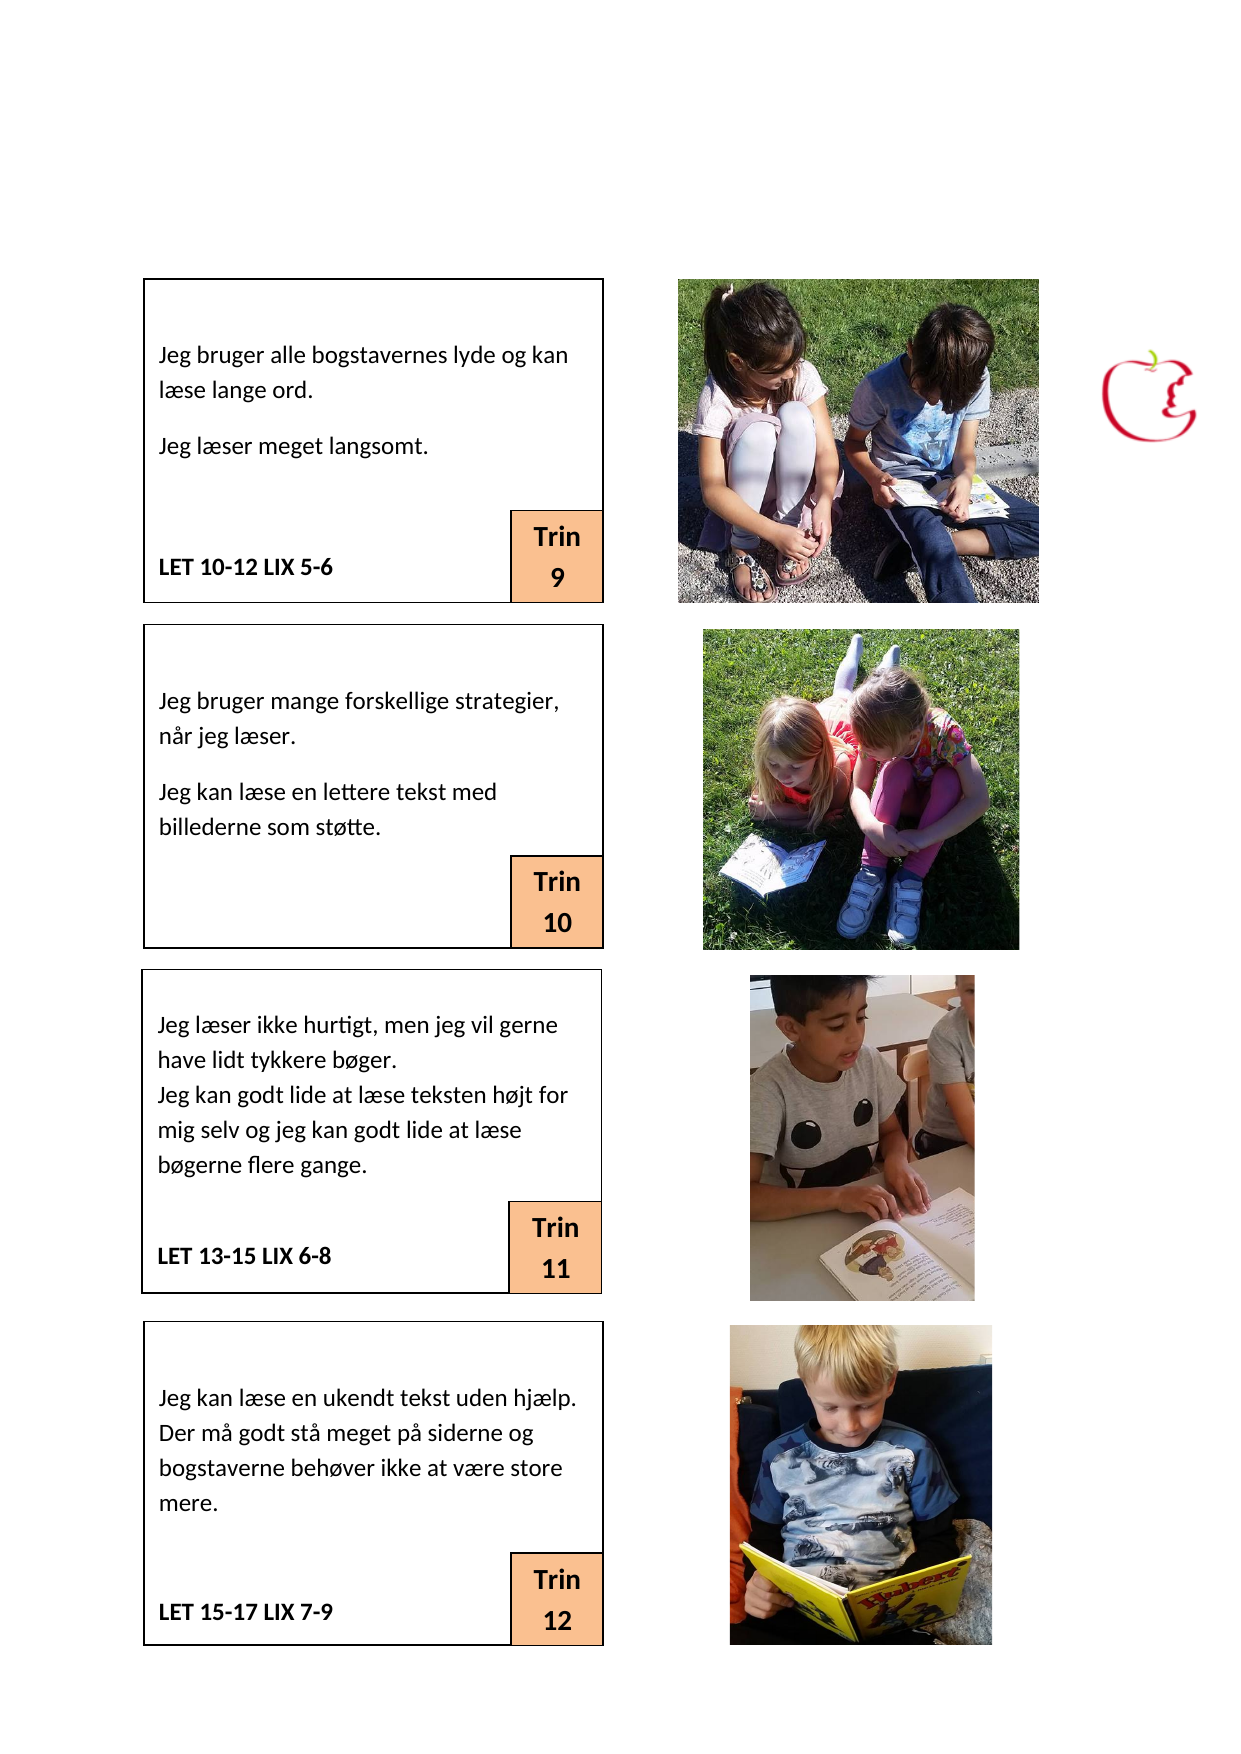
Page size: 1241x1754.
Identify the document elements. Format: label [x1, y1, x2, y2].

picture [729, 1325, 993, 1645]
picture [703, 629, 1020, 950]
picture [678, 279, 1039, 603]
picture [750, 975, 975, 1301]
picture [1093, 341, 1200, 457]
